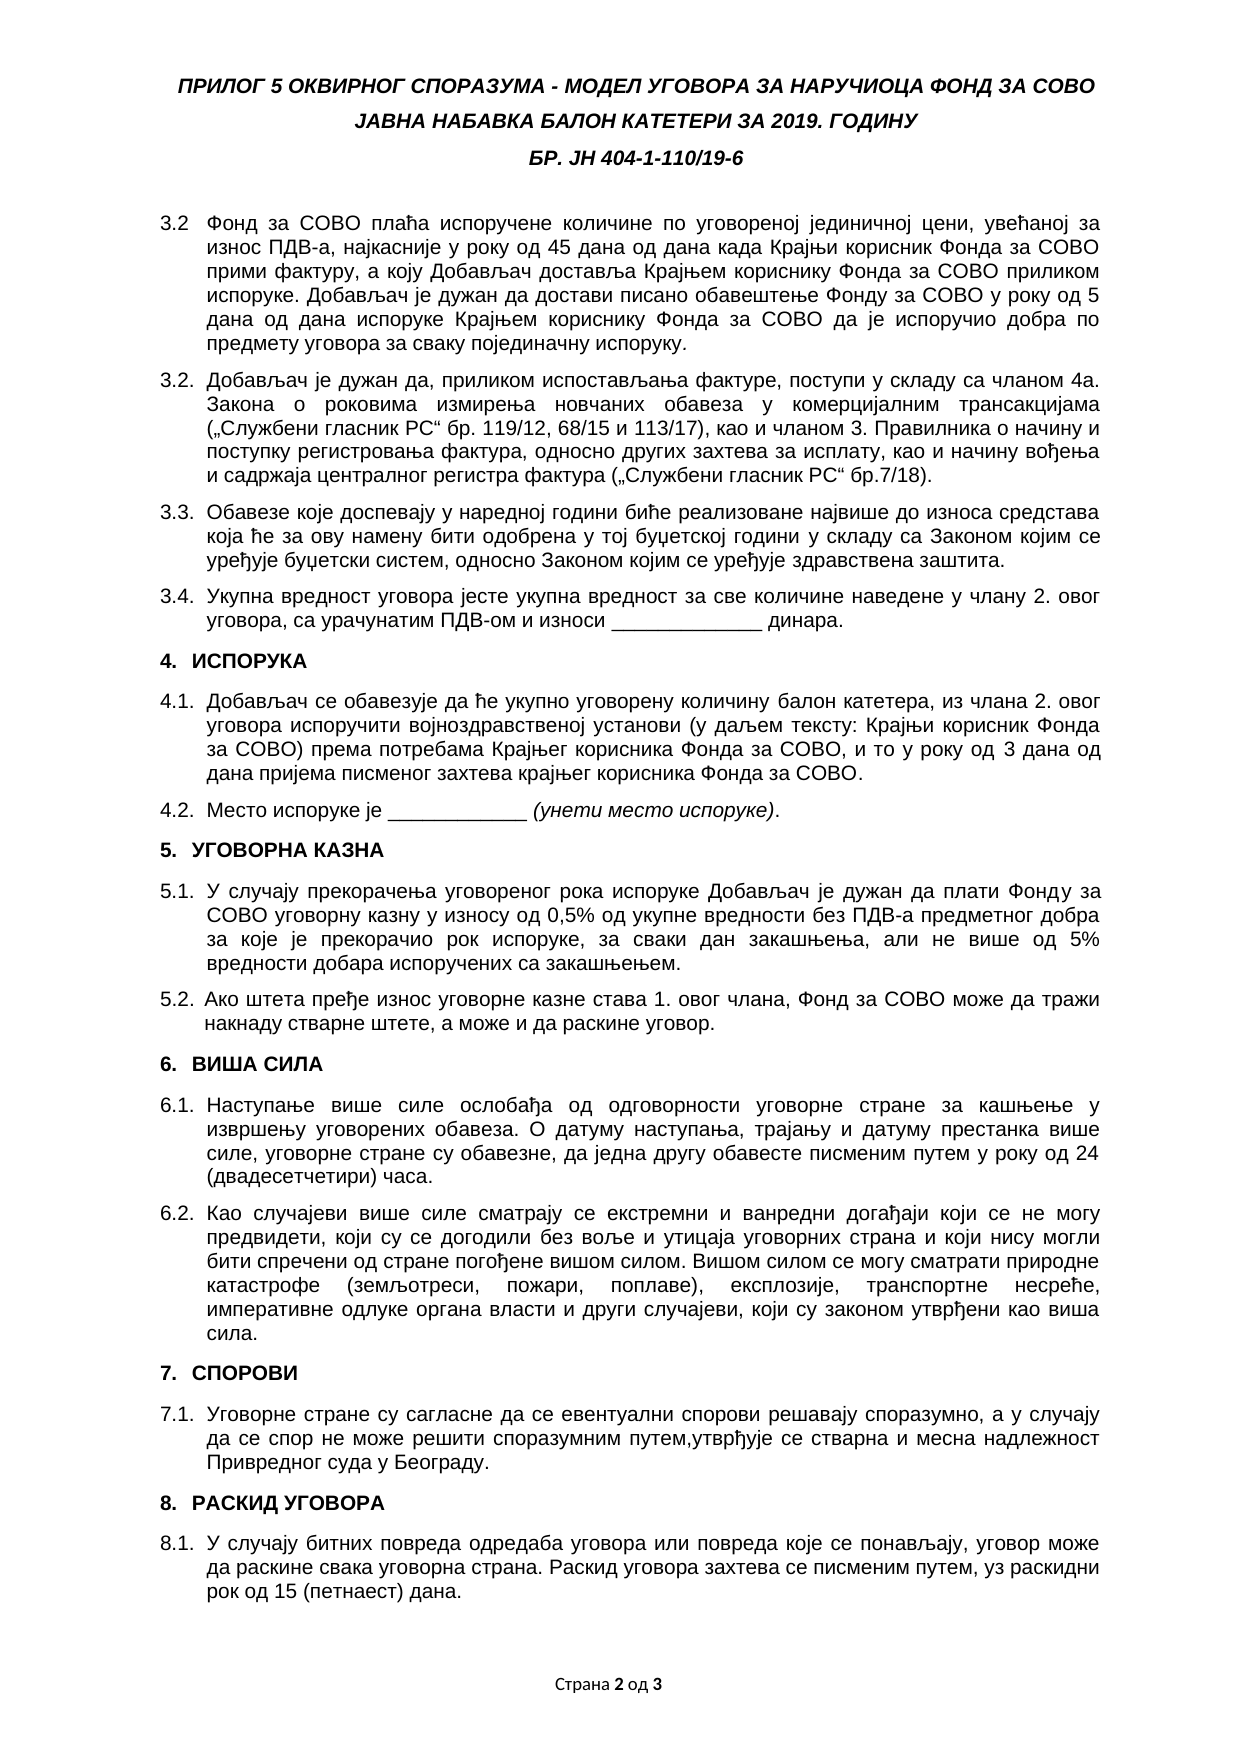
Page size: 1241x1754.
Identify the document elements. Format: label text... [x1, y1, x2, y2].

list РАСКИД УГОВОРА [160, 1490, 1101, 1514]
list Добављач се обавезује да ће укупно уговорену количину балон катетера, из члана 2. овог уговора испоручити војноздравственој установи (у даљем тексту: Крајњи корисник Фонда за СОВО) према потребама Крајњег корисника Фонда за СОВО, и то у року од 3 дана од дана пријема писменог захтева крајњег корисника Фонда за СОВО. [160, 689, 1101, 785]
list ИСПОРУКА [160, 649, 1101, 673]
list У случају прекорачења уговореног рока испоруке Добављач је дужан да плати Фонду за СОВО уговорну казну у износу од 0,5% од укупне вредности без ПДВ-а предметног добра за које је прекорачио рок испоруке, за сваки дан закашњења, али не више од 5% вредности добара испоручених са закашњењем. [160, 879, 1101, 975]
list Као случајеви више силе сматрају се екстремни и ванредни догађаји који се не могу предвидети, који су се догодили без воље и утицаја уговорних страна и који нису могли бити спречени од стране погођене вишом силом. Вишом силом се могу сматрати природне катастрофе (земљотреси, пожари, поплаве), експлозије, транспортне несреће, императивне одлуке органа власти и други случајеви, који су законом утврђени као виша сила. [160, 1201, 1101, 1344]
list Место испоруке је ____________ (унети место испоруке). [160, 798, 1101, 822]
list СПОРОВИ [160, 1361, 1101, 1385]
list УГОВОРНА КАЗНА [160, 838, 1101, 862]
list Ако штета пређе износ уговорне казне става 1. овог члана, Фонд за СОВО може да тражи накнаду стварне штете, а може и да раскине уговор. [160, 987, 1101, 1035]
list Oбавезе које доспевају у наредној години биће реализоване највише до износа средстава која ће за ову намену бити одобрена у тој буџетској години у складу са Законом којим се уређује буџетски систем, односно Законом којим се уређује здравствена заштита. [160, 500, 1101, 572]
list Фонд за СОВО плаћа испоручене количине по уговореној јединичној цени, увећаној за износ ПДВ-а, најкасније у року од 45 дана од дана када Крајњи корисник Фонда за СОВО прими фактуру, а коју Добављач доставља Крајњем кориснику Фонда за СОВО приликом испоруке. Добављач је дужан да достави писано обавештење Фонду за СОВО у року од 5 дана од дана испоруке Крајњем кориснику Фонда за СОВО да је испоручио добра по предмету уговора за сваку појединачну испоруку. [160, 211, 1101, 355]
list Уговорне стране су сагласне да се евентуални спорови решавају споразумно, а у случају да се спор не може решити споразумним путем,утврђује се стварна и месна надлежност Привредног суда у Београду. [160, 1402, 1101, 1474]
list ВИША СИЛА [160, 1052, 1101, 1076]
list Добављач је дужан да, приликом испостављања фактуре, поступи у складу са чланом 4а. Закона о роковима измирења новчаних обавеза у комерцијалним трансакцијама („Службени гласник РС“ бр. 119/12, 68/15 и 113/17), као и чланом 3. Правилника о начину и поступку регистровања фактура, односно других захтева за исплату, као и начину вођења и садржаја централног регистра фактура („Службени гласник РС“ бр.7/18). [160, 367, 1101, 487]
list Наступање више силе ослобађа од одговорности уговорне стране за кашњење у извршењу уговорених обавеза. О датуму наступања, трајању и датуму престанка више силе, уговорне стране су обавезне, да једна другу обавесте писменим путем у року од 24 (двадесетчетири) часа. [160, 1092, 1101, 1188]
list У случају битних повреда одредаба уговора или повреда које се понављају, уговор може да раскине свака уговорна страна. Раскид уговора захтева се писменим путем, уз раскидни рок од 15 (петнаест) дана. [160, 1531, 1101, 1603]
list Укупна вредност уговора јесте укупна вредност за све количине наведене у члану 2. овог уговора, са урачунатим ПДВ-ом и износи _____________ динара. [160, 584, 1101, 632]
